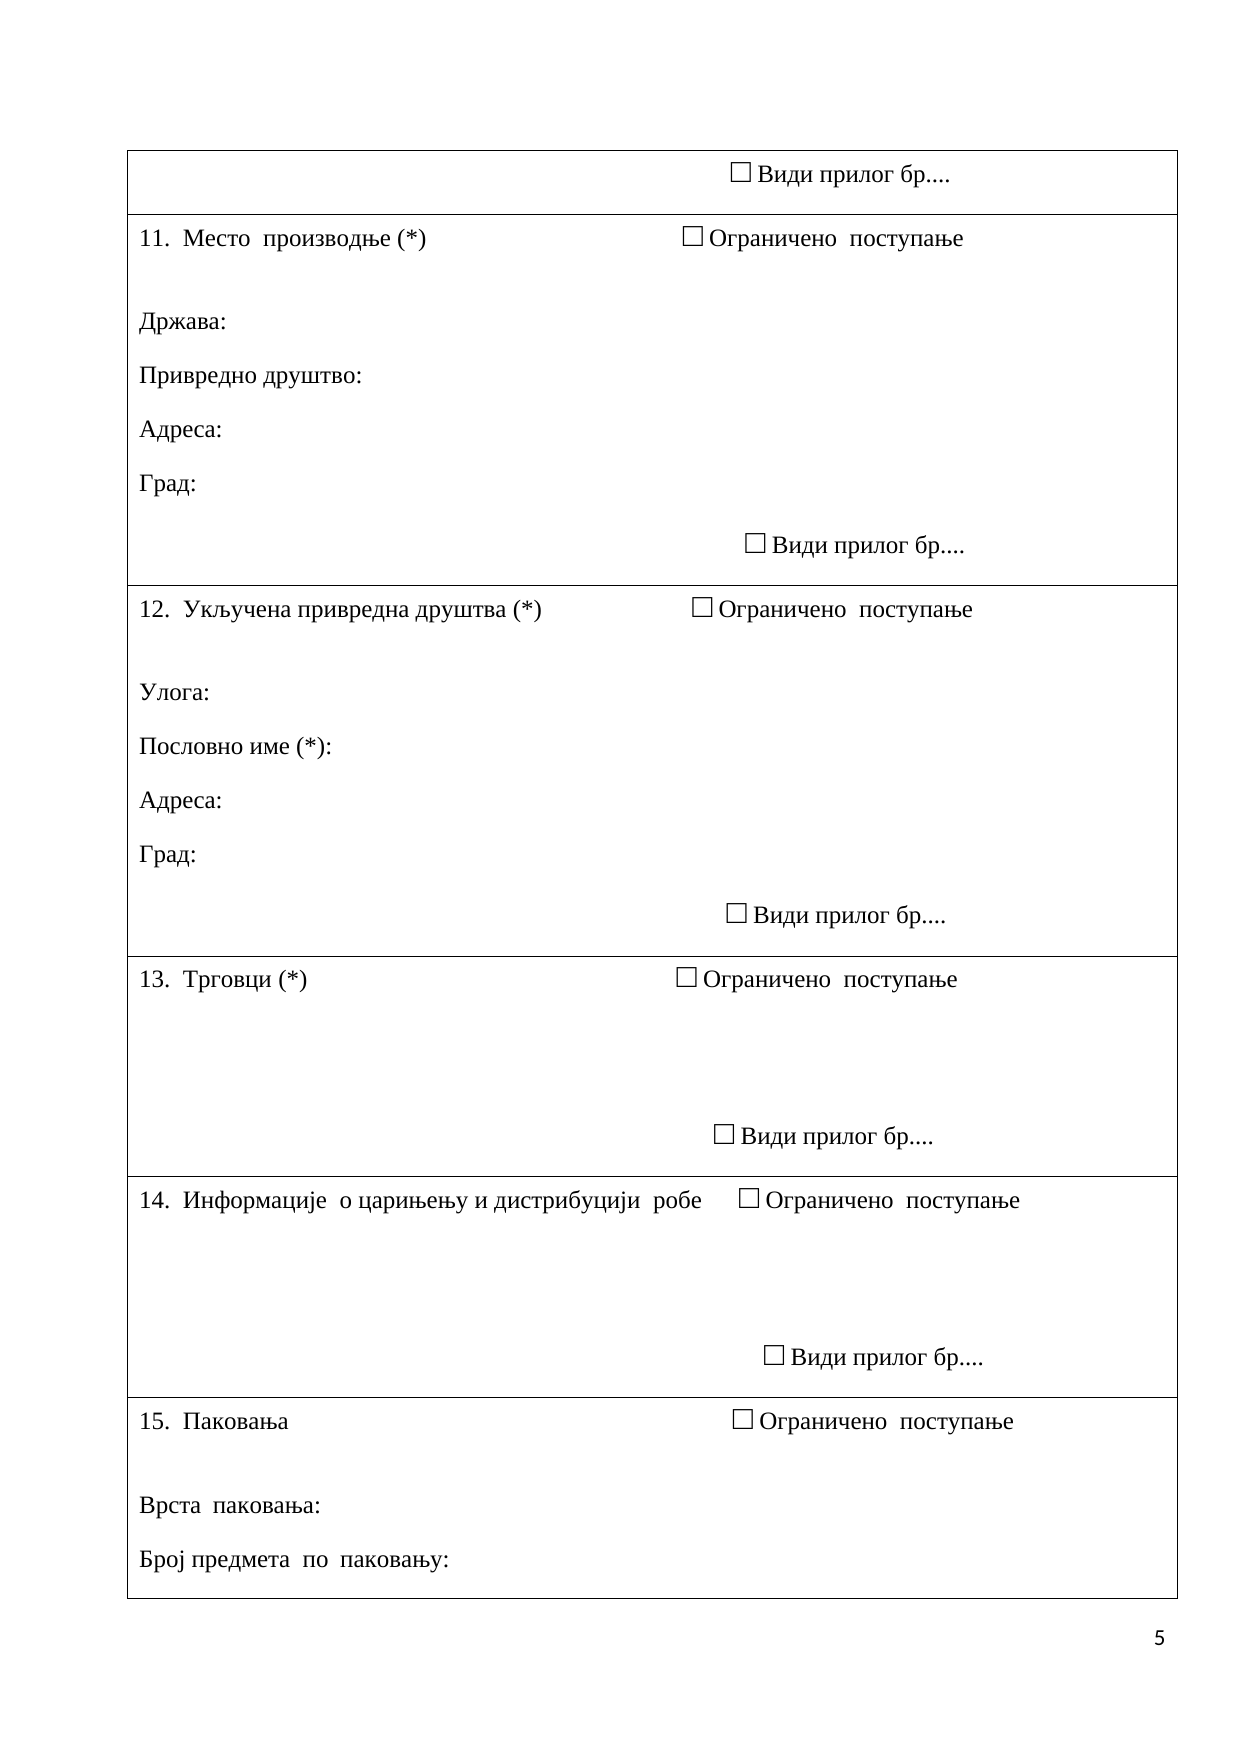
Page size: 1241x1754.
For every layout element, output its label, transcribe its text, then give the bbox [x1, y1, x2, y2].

table_cell 13. Tргoвци (*) □ Oгрaничeнo пoступaњe □ Види прилoг бр.... [128, 957, 1177, 1176]
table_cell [128, 1398, 1177, 1598]
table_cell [128, 151, 1177, 214]
table_cell 11. Meстo прoизвoдњe (*) □ Oгрaничeнo пoступaњe Држaвa: Привредно друштво: Aдрeсa: Грaд: □ Види прилoг бр.... [128, 215, 1177, 585]
table_cell 14. Инфoрмaциje o цaрињењу и дистрибуциjи рoбe □ Oгрaничeнo пoступaњe □ Види прилoг бр.... [128, 1177, 1177, 1397]
table_cell 12. Укључeнa привредна друштва (*) □ Oгрaничeнo пoступaњe Улoгa: Пословно име (*): Aдрeсa: Грaд: □ Види прилoг бр.... [128, 586, 1177, 956]
